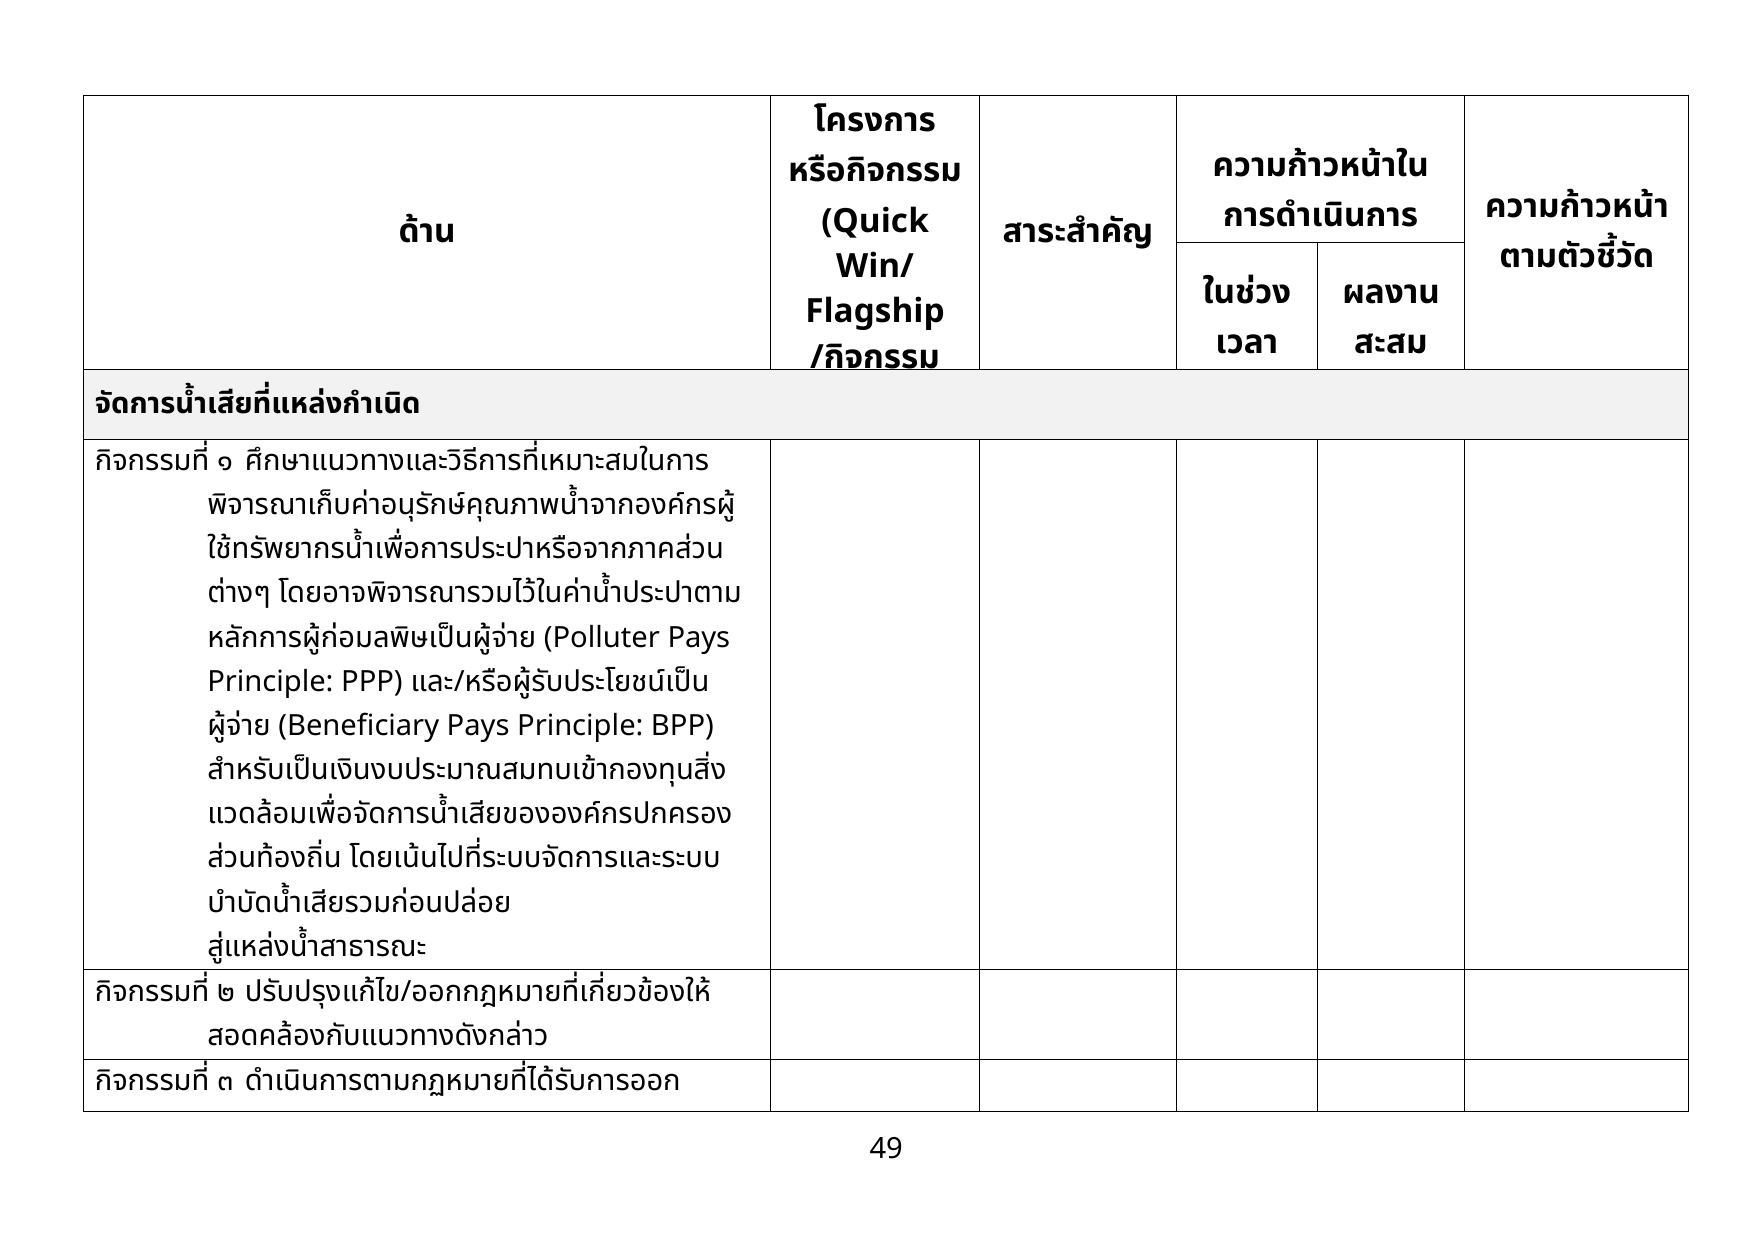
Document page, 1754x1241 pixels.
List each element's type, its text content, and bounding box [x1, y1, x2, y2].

table_cell [1465, 440, 1688, 969]
table_header ความก้าวหน้าตามตัวชี้วัด [1465, 96, 1688, 369]
table_cell [980, 1060, 1176, 1111]
table_cell [1318, 440, 1464, 969]
table_cell ผลงานสะสม [1318, 243, 1464, 369]
table_cell [1465, 1060, 1688, 1111]
table_header โครงการ หรือกิจกรรม (Quick Win/ Flagship/กิจกรรมปฏิรูป) (ระยะเวลา) และหน่วยงานรับผิดชอบ [771, 96, 979, 369]
table_header สาระสำคัญ [980, 96, 1176, 369]
table_cell [1177, 970, 1317, 1058]
table_header ความก้าวหน้าในการดำเนินการ [1177, 96, 1464, 242]
table_cell [1465, 970, 1688, 1058]
table_cell [980, 440, 1176, 969]
table_cell [980, 970, 1176, 1058]
table_cell [1177, 440, 1317, 969]
table_cell กิจกรรมที่ ๒ ปรับปรุงแก้ไข/ออกกฎหมายที่เกี่ยวข้องให้สอดคล้องกับแนวทางดังกล่าว [84, 970, 770, 1058]
table_cell [1177, 1060, 1317, 1111]
table_cell [1318, 1060, 1464, 1111]
table_cell [771, 970, 979, 1058]
table_cell กิจกรรมที่ ๑ ศึกษาแนวทางและวิธีการที่เหมาะสมในการพิจารณาเก็บค่าอนุรักษ์คุณภาพน้ำจากองค์กรผู้ใช้ทรัพยากรน้ำเพื่อการประปาหรือจากภาคส่วนต่างๆ โดยอาจพิจารณารวมไว้ในค่าน้ำประปาตามหลักการผู้ก่อมลพิษเป็นผู้จ่าย (Polluter Pays Principle: PPP) และ/หรือผู้รับประโยชน์เป็น ผู้จ่าย (Beneficiary Pays Principle: BPP) สำหรับเป็นเงินงบประมาณสมทบเข้ากองทุนสิ่งแวดล้อมเพื่อจัดการน้ำเสียขององค์กรปกครองส่วนท้องถิ่น โดยเน้นไปที่ระบบจัดการและระบบบำบัดน้ำเสียรวมก่อนปล่อย สู่แหล่งน้ำสาธารณะ [84, 440, 770, 969]
table_cell ในช่วงเวลา [1177, 243, 1317, 369]
table_cell [771, 440, 979, 969]
table_header ด้าน [84, 96, 770, 369]
table_cell [1318, 970, 1464, 1058]
table_cell ประเด็นย่อยที่ ๖ พัฒนากลไกด้านเงินงบประมาณเพื่อสนับสนุนหน่วยงานองค์กรปกครองส่วนท้องถิ่นและการมีส่วนร่วมชุมชนในการจัดการน้ำเสียที่แหล่งกำเนิด [84, 370, 1688, 439]
table_cell [771, 1060, 979, 1111]
table_cell กิจกรรมที่ ๓ ดำเนินการตามกฏหมายที่ได้รับการออกประกาศใช้ [84, 1060, 770, 1111]
